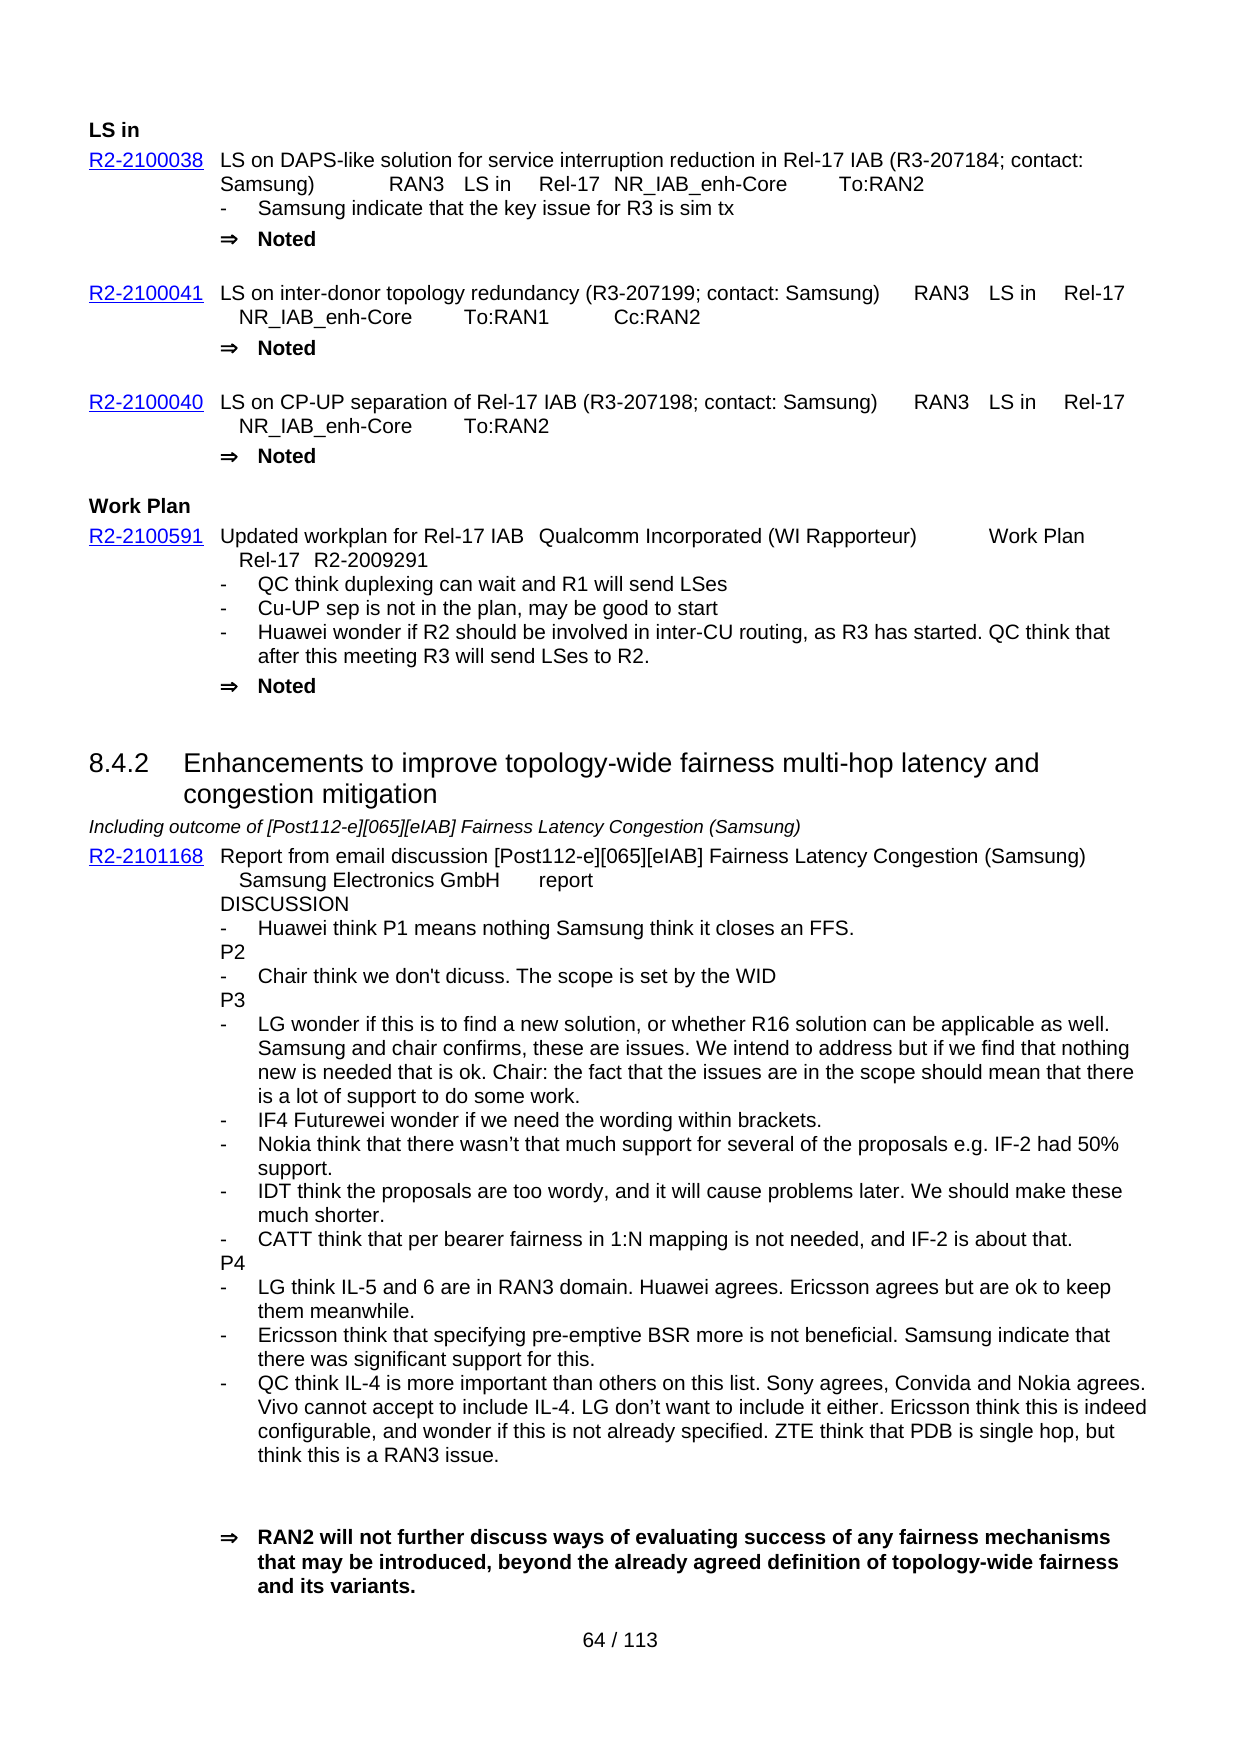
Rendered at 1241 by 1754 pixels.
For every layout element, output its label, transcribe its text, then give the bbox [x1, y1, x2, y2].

text Including outcome of [Post112-e][065][eIAB] Fairness Latency Congestion (Samsung) [89, 816, 1152, 838]
text - LG wonder if this is to find a new solution, or whether R16 solution can be applicable as well. Samsung and chair confirms, these are issues. We intend to address but if we find that nothing new is needed that is ok. Chair: the fact that the issues are in the scope should mean that there is a lot of support to do some work. [220, 1012, 1152, 1107]
text - QC think IL-4 is more important than others on this list. Sony agrees, Convida and Nokia agrees. Vivo cannot accept to include IL-4. LG don’t want to include it either. Ericsson think this is indeed configurable, and wonder if this is not already specified. ZTE think that PDB is single hop, but think this is a RAN3 issue. [220, 1371, 1152, 1467]
text - Cu-UP sep is not in the plan, may be good to start [220, 596, 1152, 620]
title R2-2100040 LS on CP-UP separation of Rel-17 IAB (R3-207198; contact: Samsung) RAN3 LS in Rel-17 NR_IAB_enh-Core To:RAN2 [89, 390, 1152, 438]
text Work Plan [89, 494, 1152, 518]
text - Huawei wonder if R2 should be involved in inter-CU routing, as R3 has started. QC think that after this meeting R3 will send LSes to R2. [220, 620, 1152, 668]
text - Samsung indicate that the key issue for R3 is sim tx [220, 196, 1152, 220]
text - LG think IL-5 and 6 are in RAN3 domain. Huawei agrees. Ericsson agrees but are ok to keep them meanwhile. [220, 1275, 1152, 1323]
text Noted [220, 444, 1152, 469]
title R2-2100038 LS on DAPS-like solution for service interruption reduction in Rel-17 IAB (R3-207184; contact: Samsung) RAN3 LS in Rel-17 NR_IAB_enh-Core To:RAN2 [89, 148, 1152, 196]
text - Nokia think that there wasn’t that much support for several of the proposals e.g. IF-2 had 50% support. [220, 1131, 1152, 1179]
text - IDT think the proposals are too wordy, and it will cause problems later. We should make these much shorter. [220, 1179, 1152, 1227]
title R2-2100591 Updated workplan for Rel-17 IAB Qualcomm Incorporated (WI Rapporteur) Work Plan Rel-17 R2-2009291 [89, 524, 1152, 572]
text P4 [220, 1251, 1152, 1275]
text Noted [220, 335, 1152, 360]
text DISCUSSION [220, 892, 1152, 916]
text - QC think duplexing can wait and R1 will send LSes [220, 572, 1152, 596]
text P3 [220, 988, 1152, 1012]
title R2-2100041 LS on inter-donor topology redundancy (R3-207199; contact: Samsung) RAN3 LS in Rel-17 NR_IAB_enh-Core To:RAN1 Cc:RAN2 [89, 281, 1152, 329]
text - CATT think that per bearer fairness in 1:N mapping is not needed, and IF-2 is about that. [220, 1227, 1152, 1251]
text RAN2 will not further discuss ways of evaluating success of any fairness mechanisms that may be introduced, beyond the already agreed definition of topology-wide fairness and its variants. [220, 1525, 1152, 1597]
text - Huawei think P1 means nothing Samsung think it closes an FFS. [220, 916, 1152, 940]
text LS in [89, 118, 1152, 142]
text Noted [220, 226, 1152, 251]
title R2-2101168 Report from email discussion [Post112-e][065][eIAB] Fairness Latency Congestion (Samsung) Samsung Electronics GmbH report [89, 844, 1152, 892]
text Noted [220, 674, 1152, 698]
text - Chair think we don't dicuss. The scope is set by the WID [220, 964, 1152, 988]
text - IF4 Futurewei wonder if we need the wording within brackets. [220, 1107, 1152, 1131]
text P2 [220, 940, 1152, 964]
subtitle 8.4.2 Enhancements to improve topology-wide fairness multi-hop latency and congestion mitigation [89, 747, 1152, 810]
text - Ericsson think that specifying pre-emptive BSR more is not beneficial. Samsung indicate that there was significant support for this. [220, 1323, 1152, 1371]
